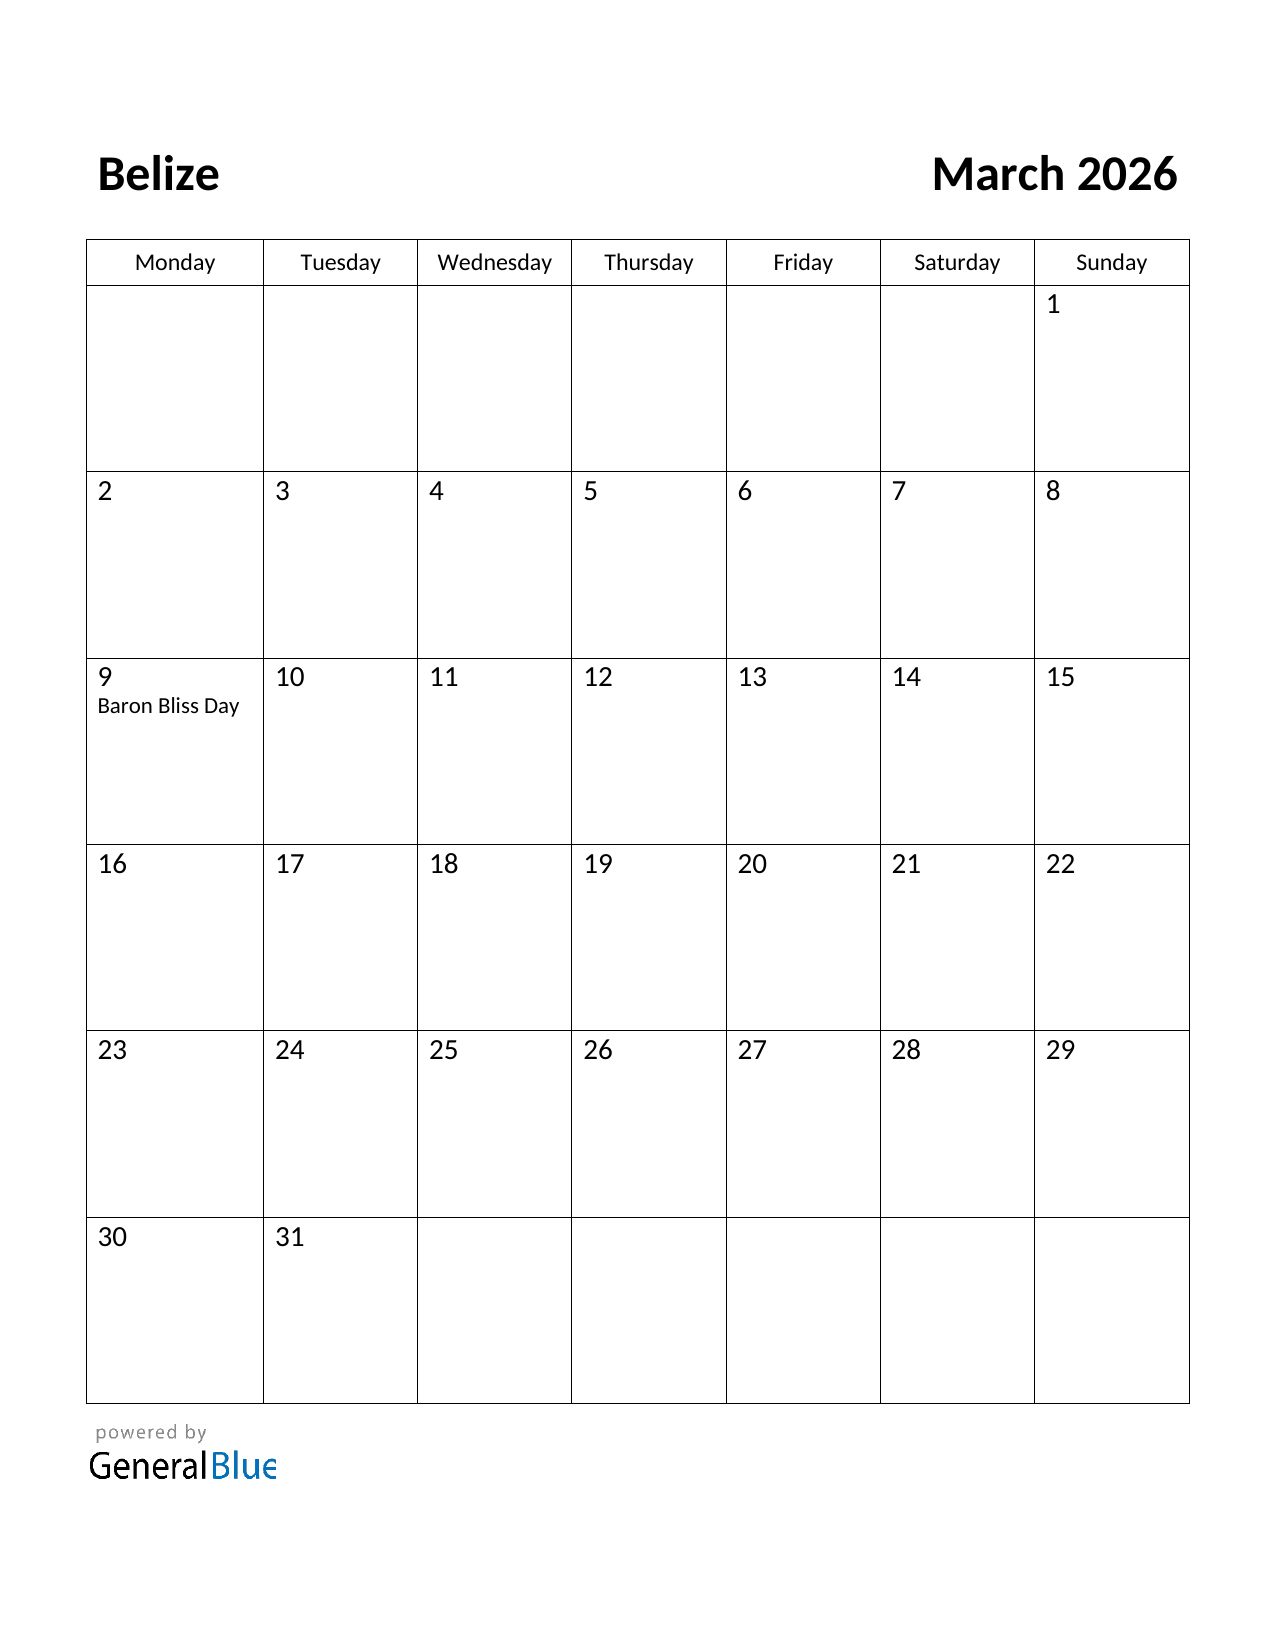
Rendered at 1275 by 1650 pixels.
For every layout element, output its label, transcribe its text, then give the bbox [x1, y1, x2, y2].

table_cell [727, 505, 880, 657]
table_cell [418, 1218, 571, 1250]
picture [88, 1421, 276, 1484]
table_cell [264, 691, 417, 844]
table_cell 30 [87, 1218, 263, 1250]
table_cell 2 [87, 472, 263, 504]
table_cell 10 [264, 659, 417, 691]
table_cell [418, 878, 571, 1030]
table_cell 14 [881, 659, 1034, 691]
table_cell 3 [264, 472, 417, 504]
table_cell [727, 286, 880, 318]
table_cell 11 [418, 659, 571, 691]
table_cell [86, 1404, 1189, 1502]
table_cell 15 [1035, 659, 1189, 691]
table_cell [572, 878, 726, 1030]
table_cell 24 [264, 1031, 417, 1064]
table_cell [418, 691, 571, 844]
table_cell [418, 286, 571, 318]
table_cell [572, 505, 726, 657]
table_cell [418, 505, 571, 657]
table_cell Wednesday [418, 240, 571, 284]
table_cell [1035, 691, 1189, 844]
table_cell [572, 1064, 726, 1217]
table_cell [264, 878, 417, 1030]
table_cell [87, 318, 263, 471]
table_cell [264, 1250, 417, 1403]
table_cell [264, 1064, 417, 1217]
table_cell 17 [264, 845, 417, 877]
table_cell Thursday [572, 240, 726, 284]
table_cell [418, 1064, 571, 1217]
table_cell 16 [87, 845, 263, 877]
table_cell [881, 691, 1034, 844]
table_cell [881, 286, 1034, 318]
table_cell [881, 505, 1034, 657]
table_cell [1035, 1064, 1189, 1217]
table_cell [418, 1250, 571, 1403]
table_cell [1035, 1218, 1189, 1250]
table_cell 22 [1035, 845, 1189, 877]
table_cell [87, 505, 263, 657]
table_cell Saturday [881, 240, 1034, 284]
table_cell 25 [418, 1031, 571, 1064]
table_cell [727, 318, 880, 471]
table_cell [264, 318, 417, 471]
table_cell [418, 318, 571, 471]
table_cell 26 [572, 1031, 726, 1064]
table_cell [881, 1250, 1034, 1403]
table_cell 6 [727, 472, 880, 504]
table_cell [881, 1064, 1034, 1217]
table_cell 12 [572, 659, 726, 691]
table_cell Monday [87, 240, 263, 284]
table_cell [572, 1218, 726, 1250]
table_cell Sunday [1035, 240, 1189, 284]
table_cell [572, 691, 726, 844]
table_cell 1 [1035, 286, 1189, 318]
table_cell 28 [881, 1031, 1034, 1064]
table_cell 19 [572, 845, 726, 877]
table_cell 29 [1035, 1031, 1189, 1064]
table_cell [1035, 878, 1189, 1030]
table_cell Baron Bliss Day [87, 691, 263, 844]
table_cell 7 [881, 472, 1034, 504]
table_cell 9 [87, 659, 263, 691]
table_cell Friday [727, 240, 880, 284]
table_cell 5 [572, 472, 726, 504]
table_cell 31 [264, 1218, 417, 1250]
table_cell [727, 878, 880, 1030]
table_cell 27 [727, 1031, 880, 1064]
table_cell [881, 1218, 1034, 1250]
table_cell 4 [418, 472, 571, 504]
table_cell 8 [1035, 472, 1189, 504]
table_cell [727, 1218, 880, 1250]
table_cell 20 [727, 845, 880, 877]
table_cell [87, 286, 263, 318]
table_cell [1035, 1250, 1189, 1403]
table_cell [264, 286, 417, 318]
table_cell [881, 878, 1034, 1030]
table_cell [727, 1250, 880, 1403]
table_header March 2026 [572, 105, 1189, 239]
table_cell [1035, 505, 1189, 657]
table_cell Tuesday [264, 240, 417, 284]
table_cell 13 [727, 659, 880, 691]
table_cell [727, 1064, 880, 1217]
table_cell 21 [881, 845, 1034, 877]
table_cell 18 [418, 845, 571, 877]
table_cell [87, 1064, 263, 1217]
table_cell [1035, 318, 1189, 471]
table_cell [572, 286, 726, 318]
table_cell [572, 318, 726, 471]
table_cell [727, 691, 880, 844]
table_header Belize [86, 105, 572, 239]
table_cell [87, 1250, 263, 1403]
table_cell [881, 318, 1034, 471]
table_cell [572, 1250, 726, 1403]
table_cell [87, 878, 263, 1030]
table_cell [264, 505, 417, 657]
table_cell 23 [87, 1031, 263, 1064]
